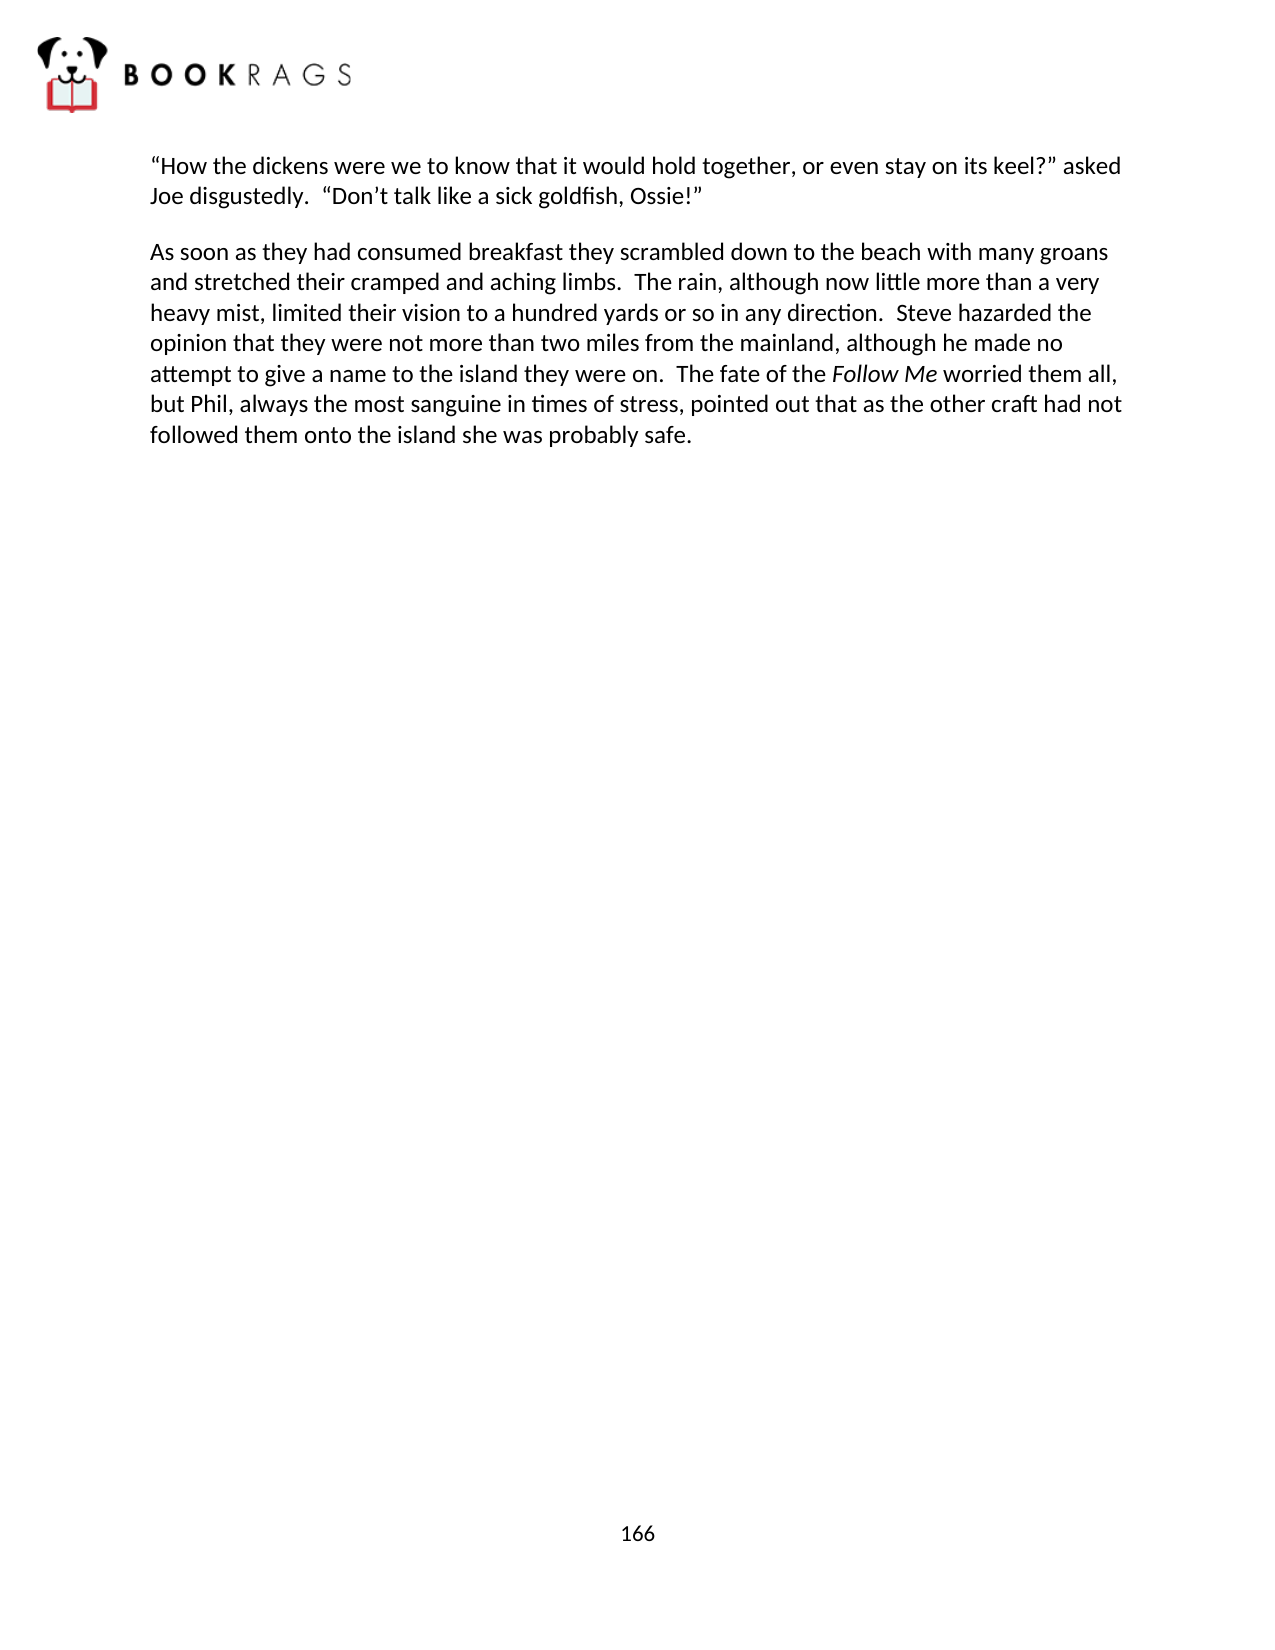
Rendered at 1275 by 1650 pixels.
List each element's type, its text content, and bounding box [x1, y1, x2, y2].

text As soon as they had consumed breakfast they scrambled down to the beach with many groans and stretched their cramped and aching limbs. The rain, although now little more than a very heavy mist, limited their vision to a hundred yards or so in any direction. Steve hazarded the opinion that they were not more than two miles from the mainland, although he made no attempt to give a name to the island they were on. The fate of the Follow Me worried them all, but Phil, always the most sanguine in times of stress, pointed out that as the other craft had not followed them onto the island she was probably safe. [150, 236, 1125, 450]
picture [37, 37, 351, 113]
text “How the dickens were we to know that it would hold together, or even stay on its keel?” asked Joe disgustedly. “Don’t talk like a sick goldfish, Ossie!” [150, 150, 1125, 211]
